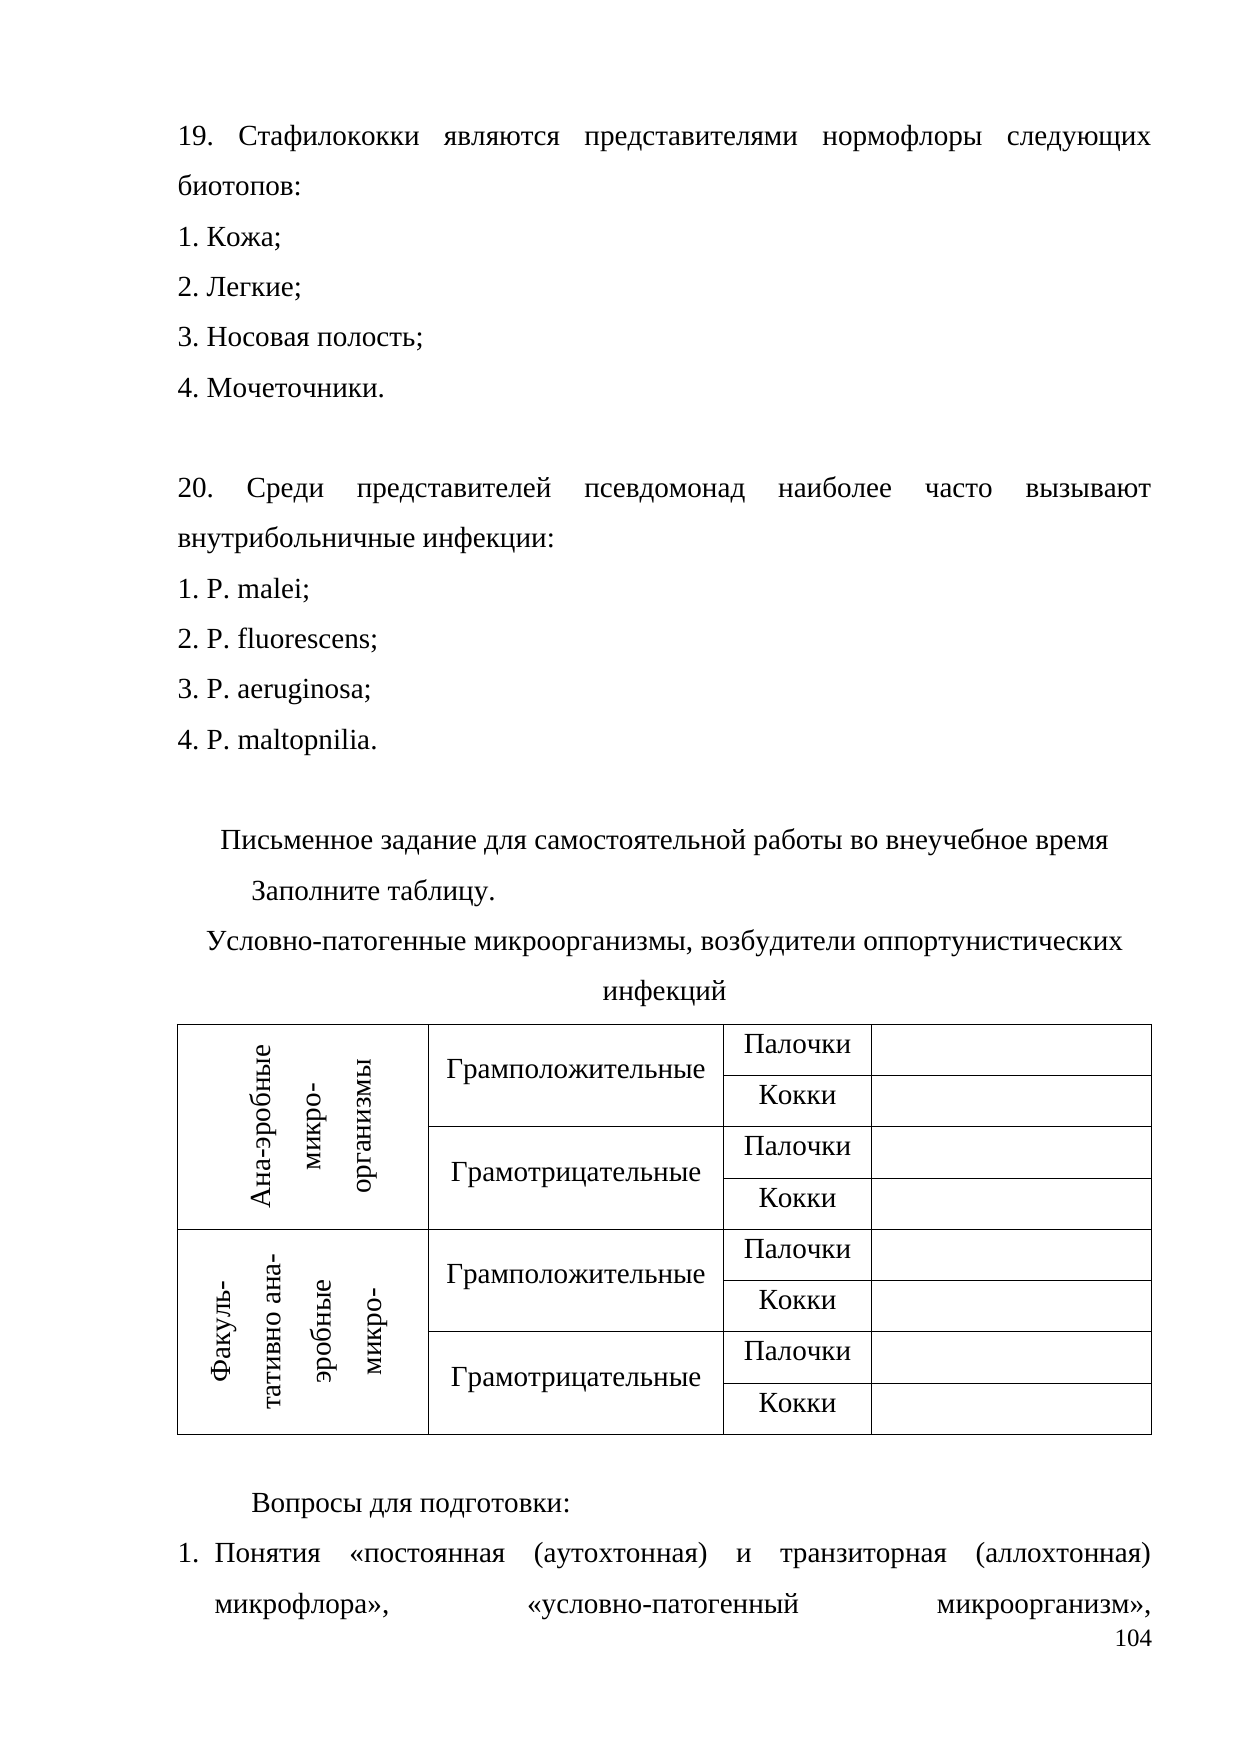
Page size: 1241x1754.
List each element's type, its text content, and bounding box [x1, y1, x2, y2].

text 3. Носовая полость; [177, 319, 1152, 353]
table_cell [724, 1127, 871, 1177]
text 4. Мочеточники. [177, 370, 1152, 403]
text 2. P. fluorescens; [177, 621, 1152, 655]
text 2. Легкие; [177, 269, 1152, 303]
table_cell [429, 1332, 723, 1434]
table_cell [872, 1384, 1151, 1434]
text 1. P. malei; [177, 571, 1152, 604]
text 3. P. aeruginosa; [177, 672, 1152, 705]
text Письменное задание для самостоятельной работы во внеучебное время [177, 822, 1152, 856]
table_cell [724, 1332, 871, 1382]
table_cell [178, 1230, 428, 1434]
text 20. Среди представителей псевдомонад наиболее часто вызывают внутрибольничные инфекции: [177, 470, 1152, 554]
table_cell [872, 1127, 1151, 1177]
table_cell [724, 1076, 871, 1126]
text 19. Стафилококки являются представителями нормофлоры следующих биотопов: [177, 118, 1152, 202]
text Вопросы для подготовки: [177, 1485, 1152, 1519]
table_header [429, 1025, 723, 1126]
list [177, 1535, 1152, 1619]
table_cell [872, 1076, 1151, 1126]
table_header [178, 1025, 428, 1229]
text Условно-патогенные микроорганизмы, возбудители оппортунистических инфекций [177, 923, 1152, 1007]
text 1. Кожа; [177, 219, 1152, 252]
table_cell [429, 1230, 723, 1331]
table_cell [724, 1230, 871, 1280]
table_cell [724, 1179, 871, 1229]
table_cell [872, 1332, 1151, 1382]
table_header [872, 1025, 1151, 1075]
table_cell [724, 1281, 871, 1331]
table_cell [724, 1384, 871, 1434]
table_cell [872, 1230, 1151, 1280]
text Заполните таблицу. [177, 873, 1152, 906]
text 4. P. maltopnilia. [177, 722, 1152, 755]
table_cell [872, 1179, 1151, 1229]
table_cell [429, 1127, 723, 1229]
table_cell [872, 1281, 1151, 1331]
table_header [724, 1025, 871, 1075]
